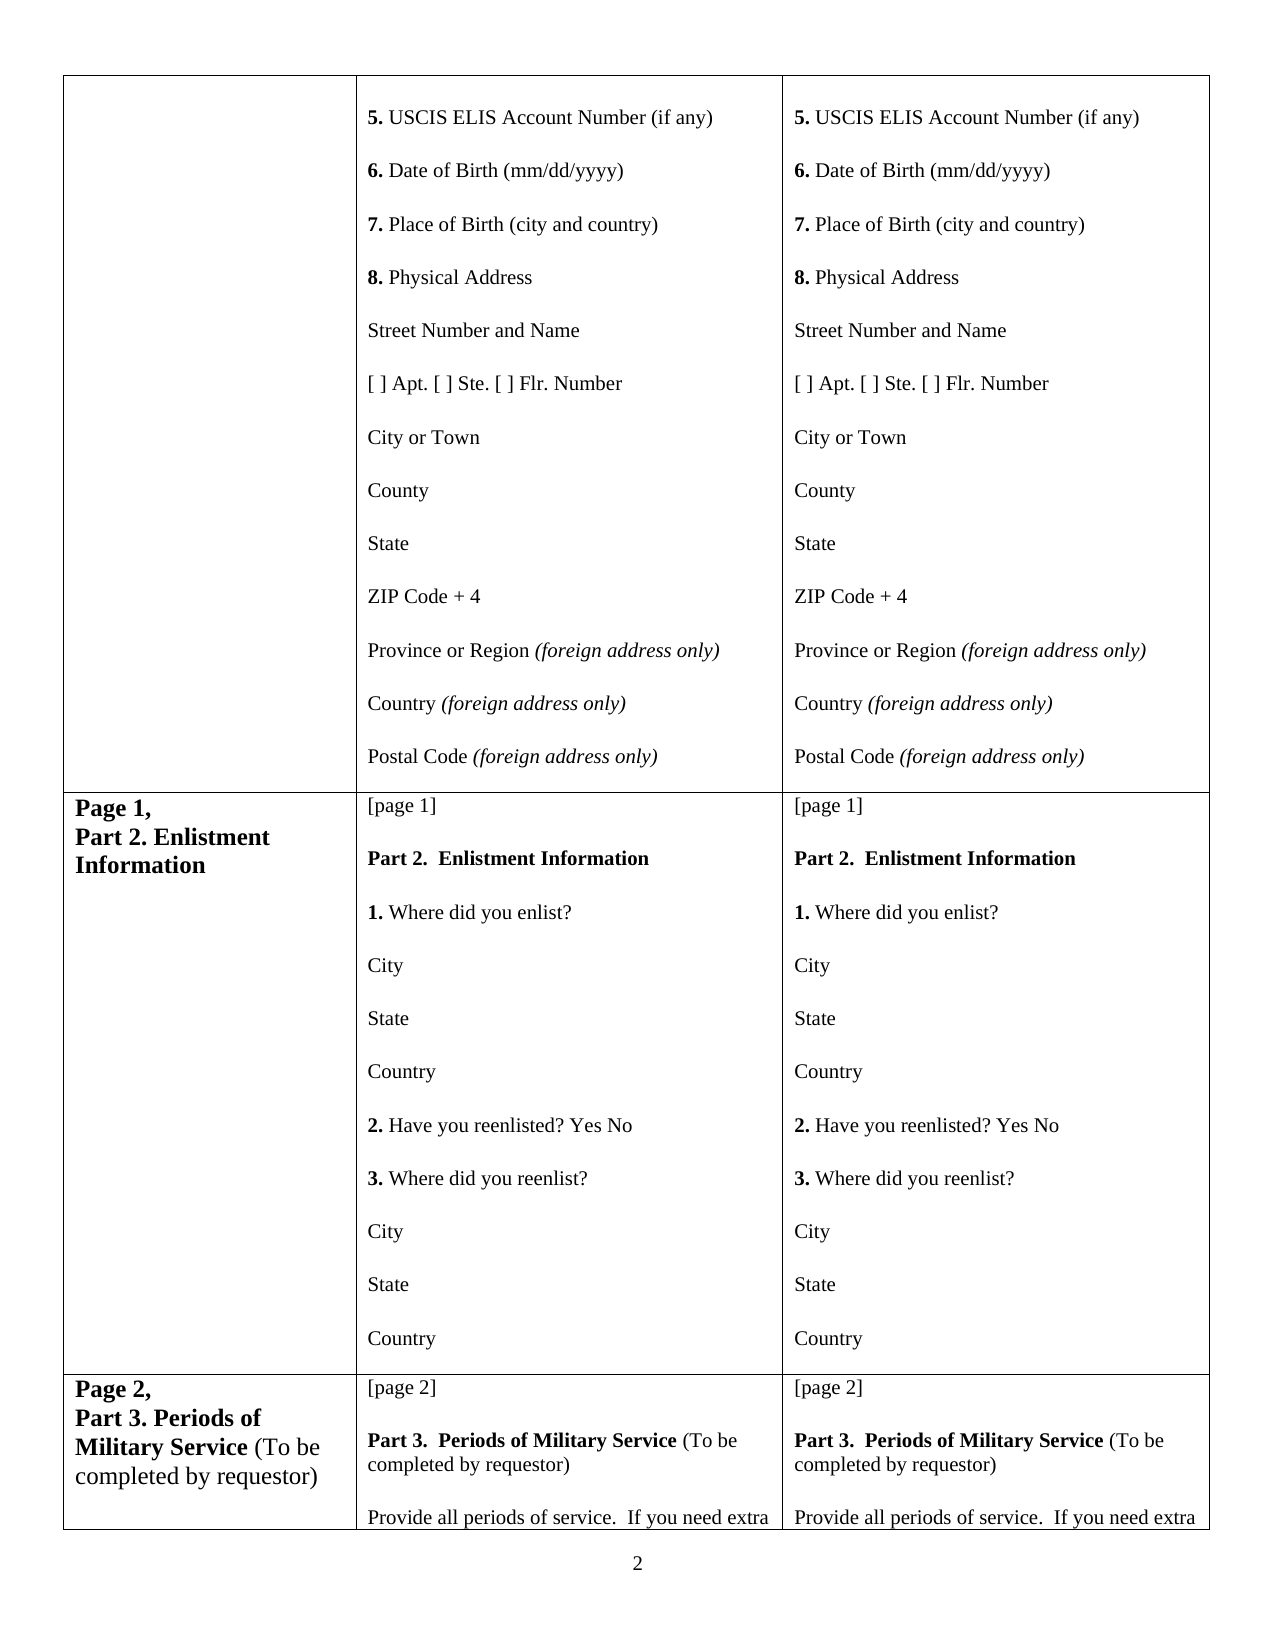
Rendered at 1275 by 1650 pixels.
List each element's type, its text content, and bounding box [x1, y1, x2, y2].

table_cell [64, 1375, 356, 1529]
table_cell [783, 1375, 1209, 1529]
table_cell [page 1] Part 2. Enlistment Information 1. Where did you enlist? City State Country 2. Have you reenlisted? Yes No 3. Where did you reenlist? City State Country [357, 793, 782, 1373]
table_cell Page 1, Part 2. Enlistment Information [64, 793, 356, 1373]
table_cell [page 1] Part 2. Enlistment Information 1. Where did you enlist? City State Country 2. Have you reenlisted? Yes No 3. Where did you reenlist? City State Country [783, 793, 1209, 1373]
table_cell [357, 76, 782, 792]
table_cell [64, 76, 356, 792]
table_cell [357, 1375, 782, 1529]
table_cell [783, 76, 1209, 792]
